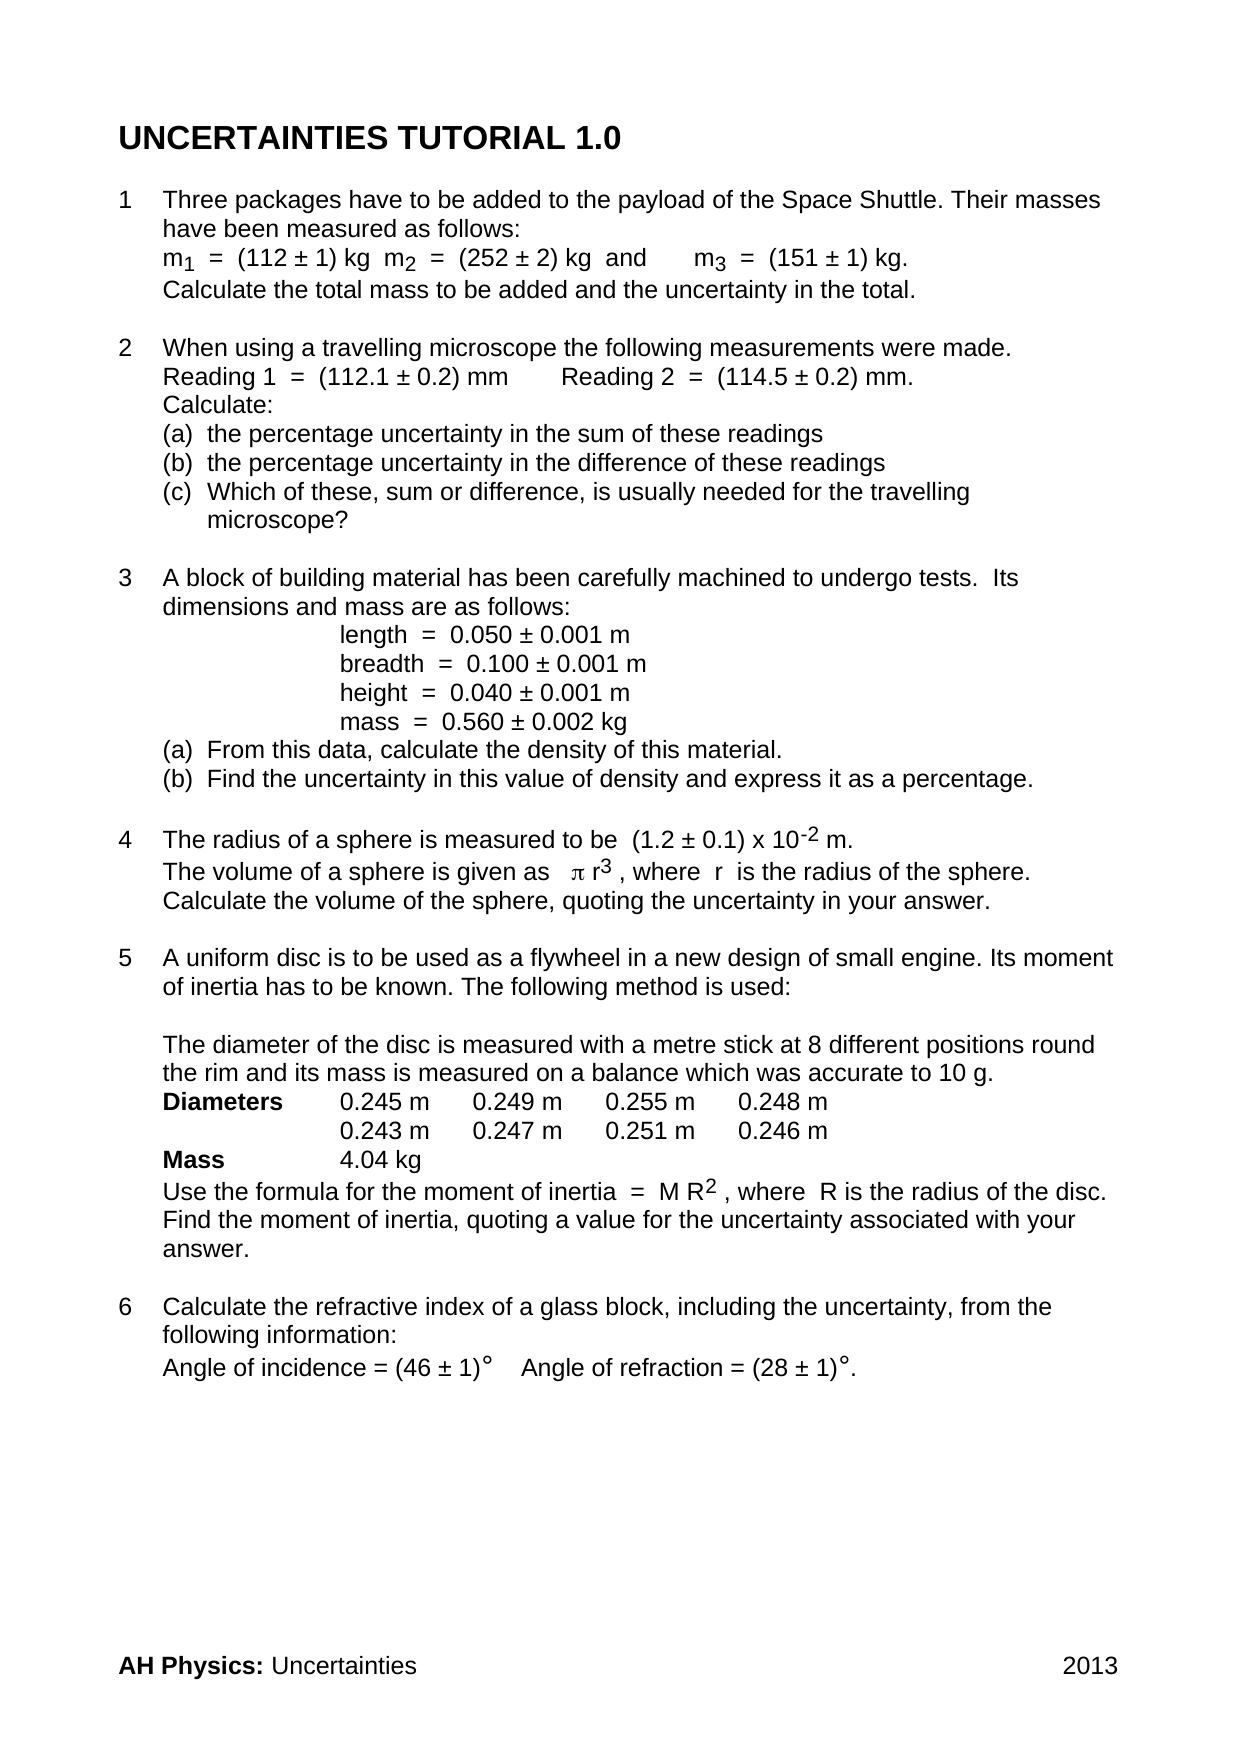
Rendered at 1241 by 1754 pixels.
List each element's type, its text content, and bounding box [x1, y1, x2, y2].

text (b) the percentage uncertainty in the difference of these readings [162, 448, 1116, 477]
text 6 Calculate the refractive index of a glass block, including the uncertainty, from the following information: Angle of incidence = (46 ± 1)° Angle of refraction = (28 ± 1)°. [118, 1292, 1116, 1383]
text 4 The radius of a sphere is measured to be (1.2 ± 0.1) x 10-2 m. The volume of a sphere is given as  r3 , where r is the radius of the sphere. Calculate the volume of the sphere, quoting the uncertainty in your answer. [118, 822, 1116, 943]
text (a) the percentage uncertainty in the sum of these readings [162, 419, 1116, 448]
subtitle UNCERTAINTIES TUTORIAL 1.0 [118, 118, 1116, 157]
text 1 Three packages have to be added to the payload of the Space Shuttle. Their masses have been measured as follows: m1 = (112 ± 1) kg m2 = (252 ± 2) kg and m3 = (151 ± 1) kg. Calculate the total mass to be added and the uncertainty in the total. [118, 185, 1116, 333]
text 3 A block of building material has been carefully machined to undergo tests. Its dimensions and mass are as follows: length = 0.050 ± 0.001 m breadth = 0.100 ± 0.001 m height = 0.040 ± 0.001 m mass = 0.560 ± 0.002 kg (a) From this data, calculate the density of this material. (b) Find the uncertainty in this value of density and express it as a percentage. [118, 563, 1116, 822]
text 2 When using a travelling microscope the following measurements were made. Reading 1 = (112.1 ± 0.2) mm Reading 2 = (114.5 ± 0.2) mm. Calculate: [118, 333, 1116, 419]
text (c) Which of these, sum or difference, is usually needed for the travelling microscope? [162, 477, 1116, 534]
text 5 A uniform disc is to be used as a flywheel in a new design of small engine. Its moment of inertia has to be known. The following method is used: The diameter of the disc is measured with a metre stick at 8 different positions round the rim and its mass is measured on a balance which was accurate to 10 g. Diameters 0.245 m 0.249 m 0.255 m 0.248 m 0.243 m 0.247 m 0.251 m 0.246 m Mass 4.04 kg Use the formula for the moment of inertia = M R2 , where R is the radius of the disc. Find the moment of inertia, quoting a value for the uncertainty associated with your answer. [118, 943, 1116, 1292]
